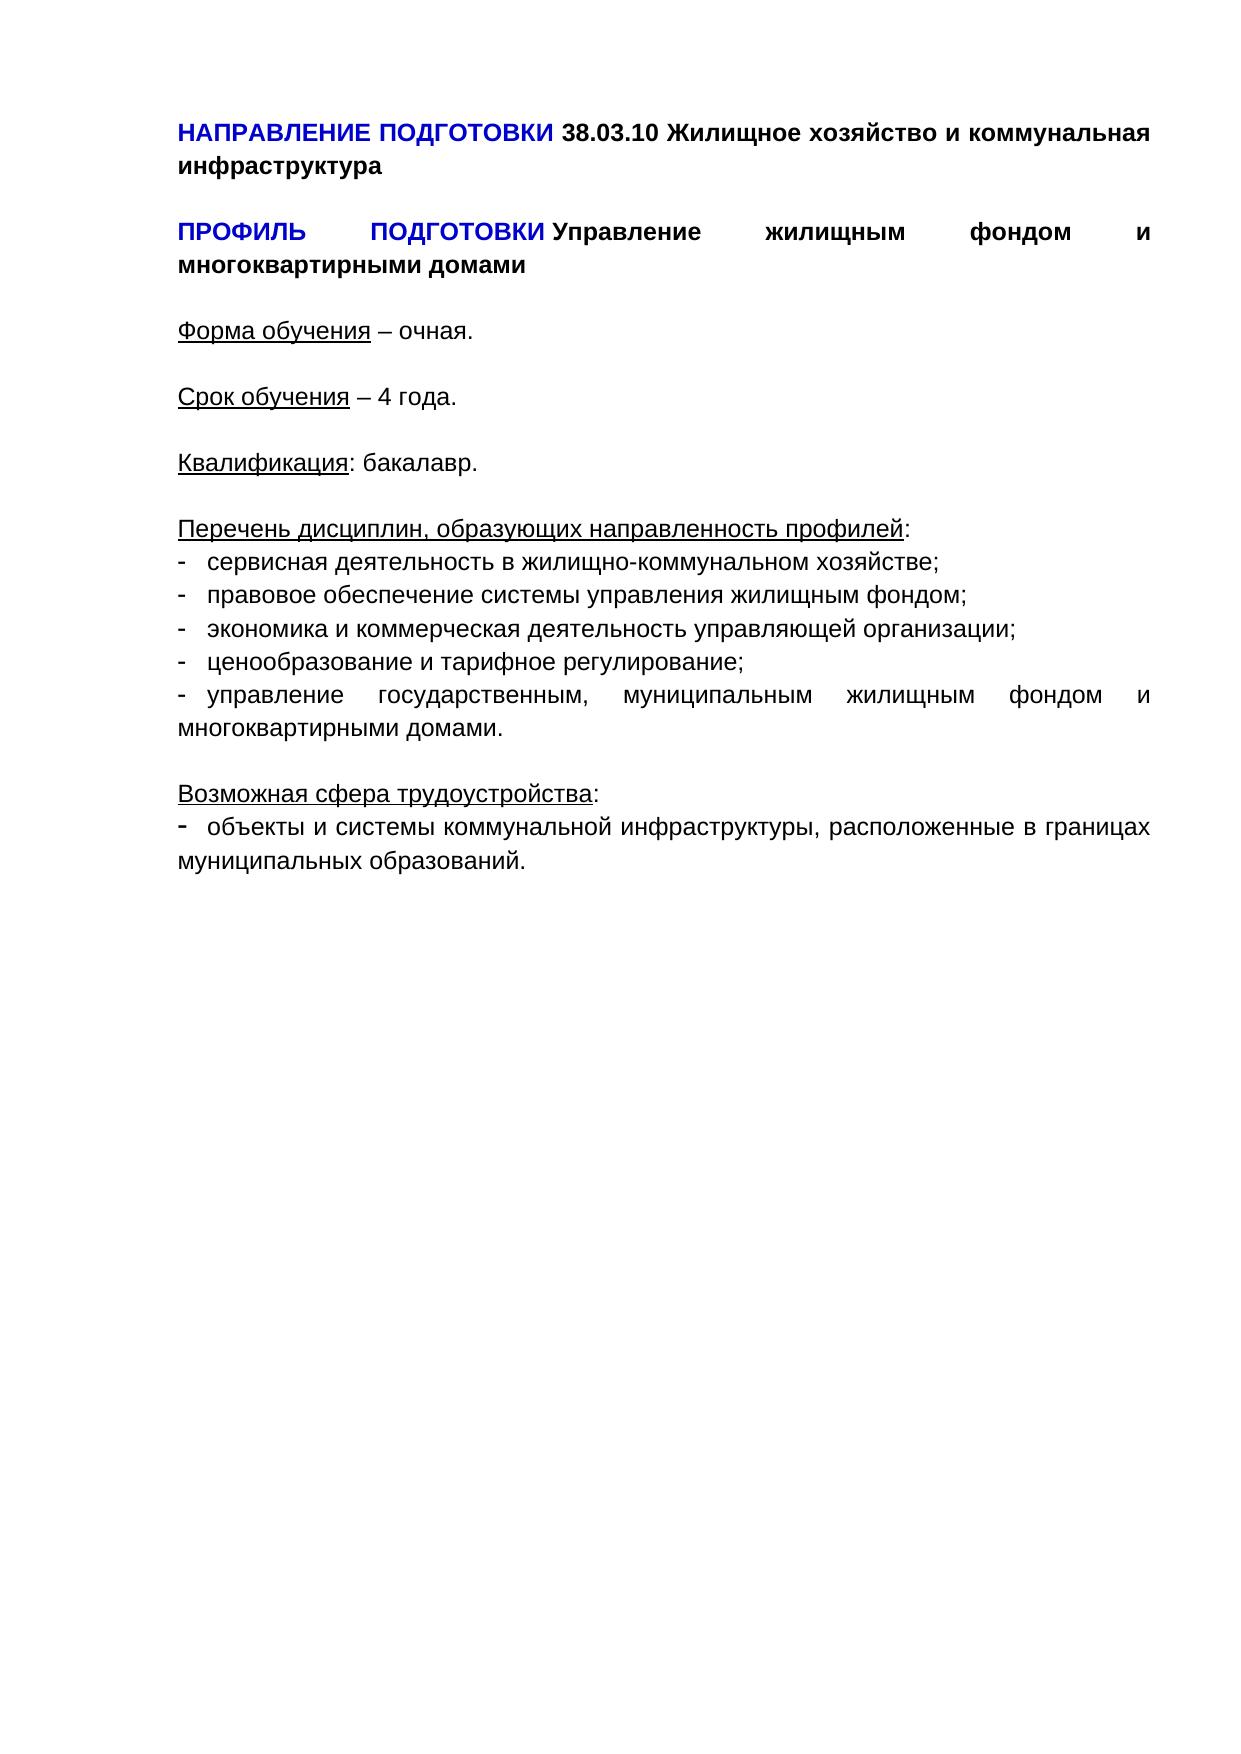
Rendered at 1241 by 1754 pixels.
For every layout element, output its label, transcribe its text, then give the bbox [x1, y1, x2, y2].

list сервисная деятельность в жилищно-коммунальном хозяйстве; [177, 547, 1152, 576]
text Форма обучения – очная. [177, 316, 1152, 345]
list правовое обеспечение системы управления жилищным фондом; [177, 581, 1152, 609]
list ценообразование и тарифное регулирование; [177, 647, 1152, 676]
list управление государственным, муниципальным жилищным фондом и многоквартирными домами. [177, 680, 1152, 742]
text Срок обучения – 4 года. [177, 382, 1152, 411]
text Квалификация: бакалавр. [177, 448, 1152, 477]
text Перечень дисциплин, образующих направленность профилей: [177, 514, 1152, 543]
text НАПРАВЛЕНИЕ ПОДГОТОВКИ 38.03.10 Жилищное хозяйство и коммунальная инфраструктура [177, 118, 1152, 180]
list экономика и коммерческая деятельность управляющей организации; [177, 614, 1152, 642]
text ПРОФИЛЬ ПОДГОТОВКИ Управление жилищным фондом и многоквартирными домами [177, 217, 1152, 279]
text Возможная сфера трудоустройства: [177, 779, 1152, 808]
list объекты и системы коммунальной инфраструктуры, расположенные в границах муниципальных образований. [177, 812, 1152, 875]
